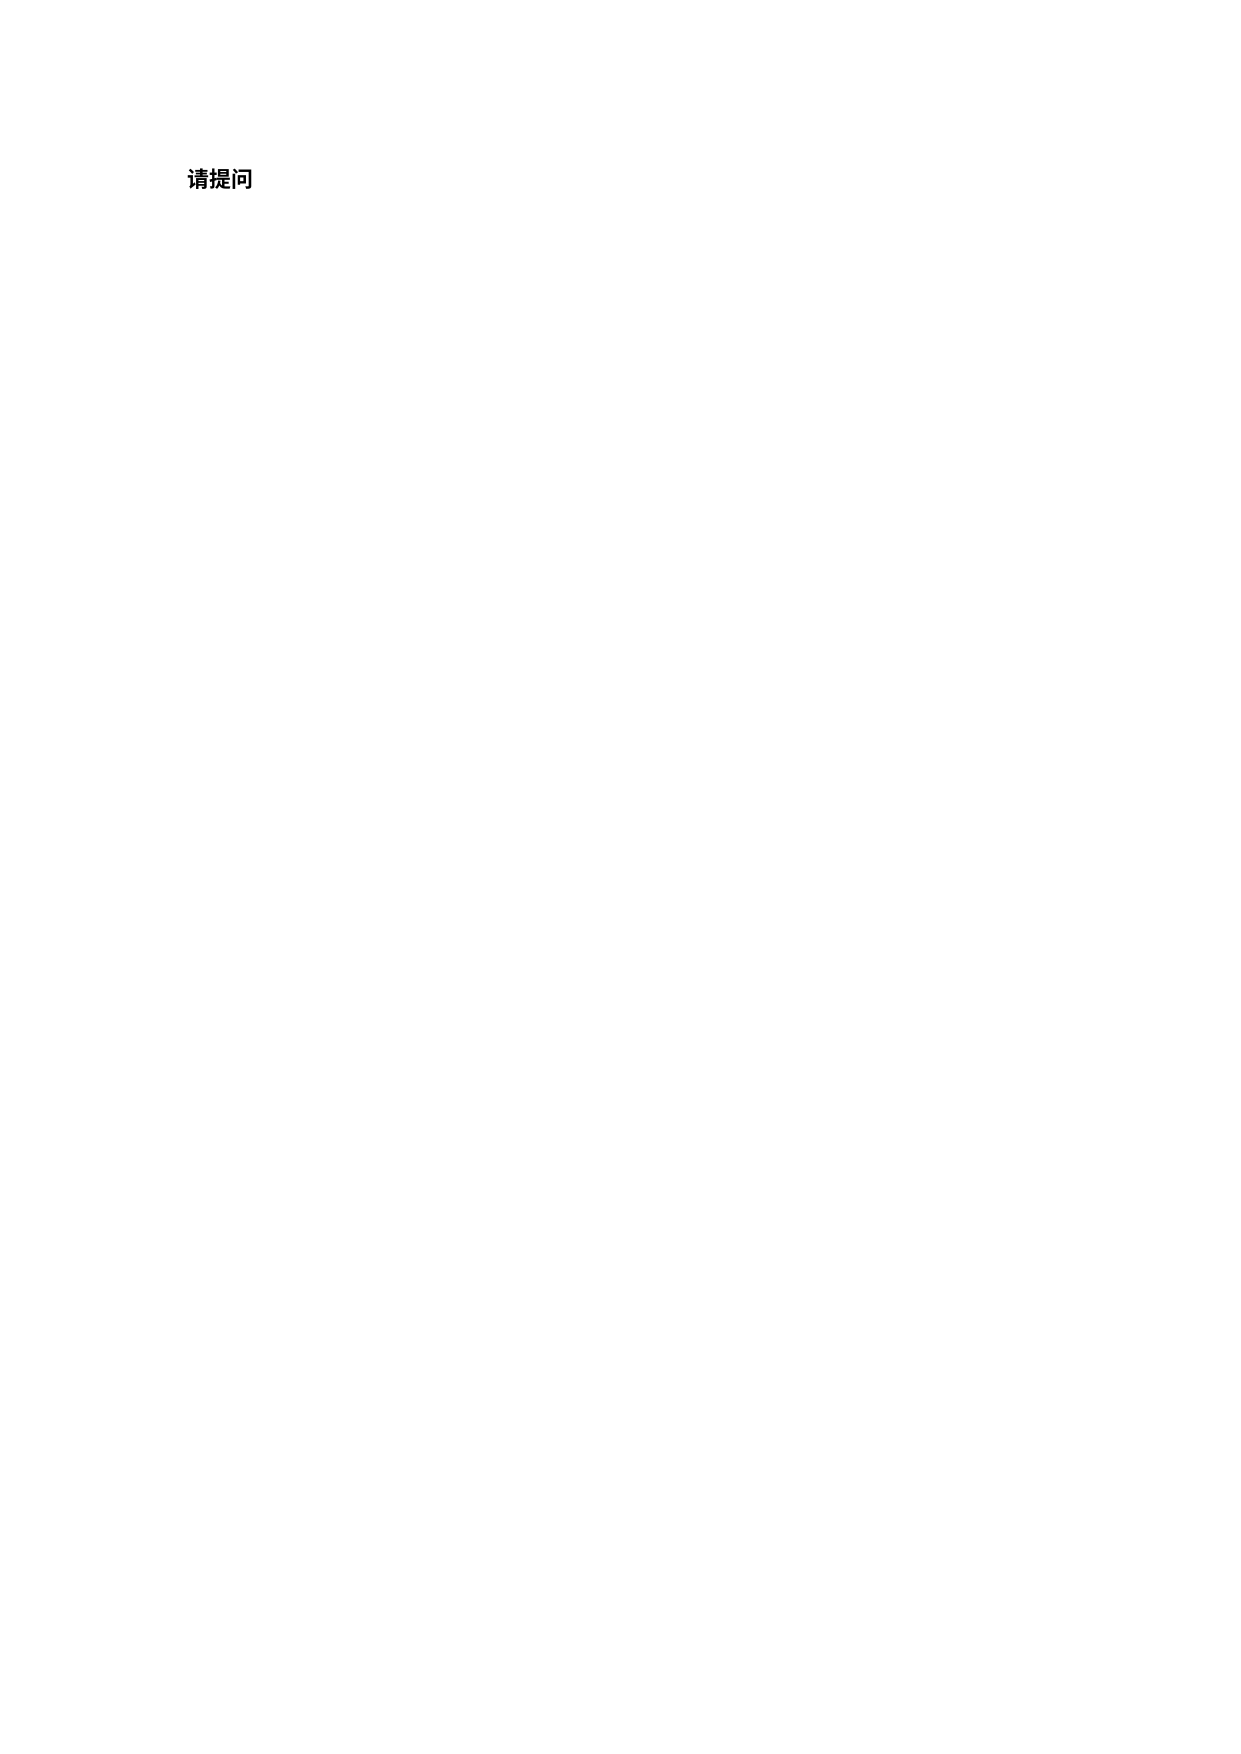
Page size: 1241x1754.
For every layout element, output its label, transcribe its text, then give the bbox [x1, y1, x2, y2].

subtitle 请提问 [187, 162, 1053, 194]
